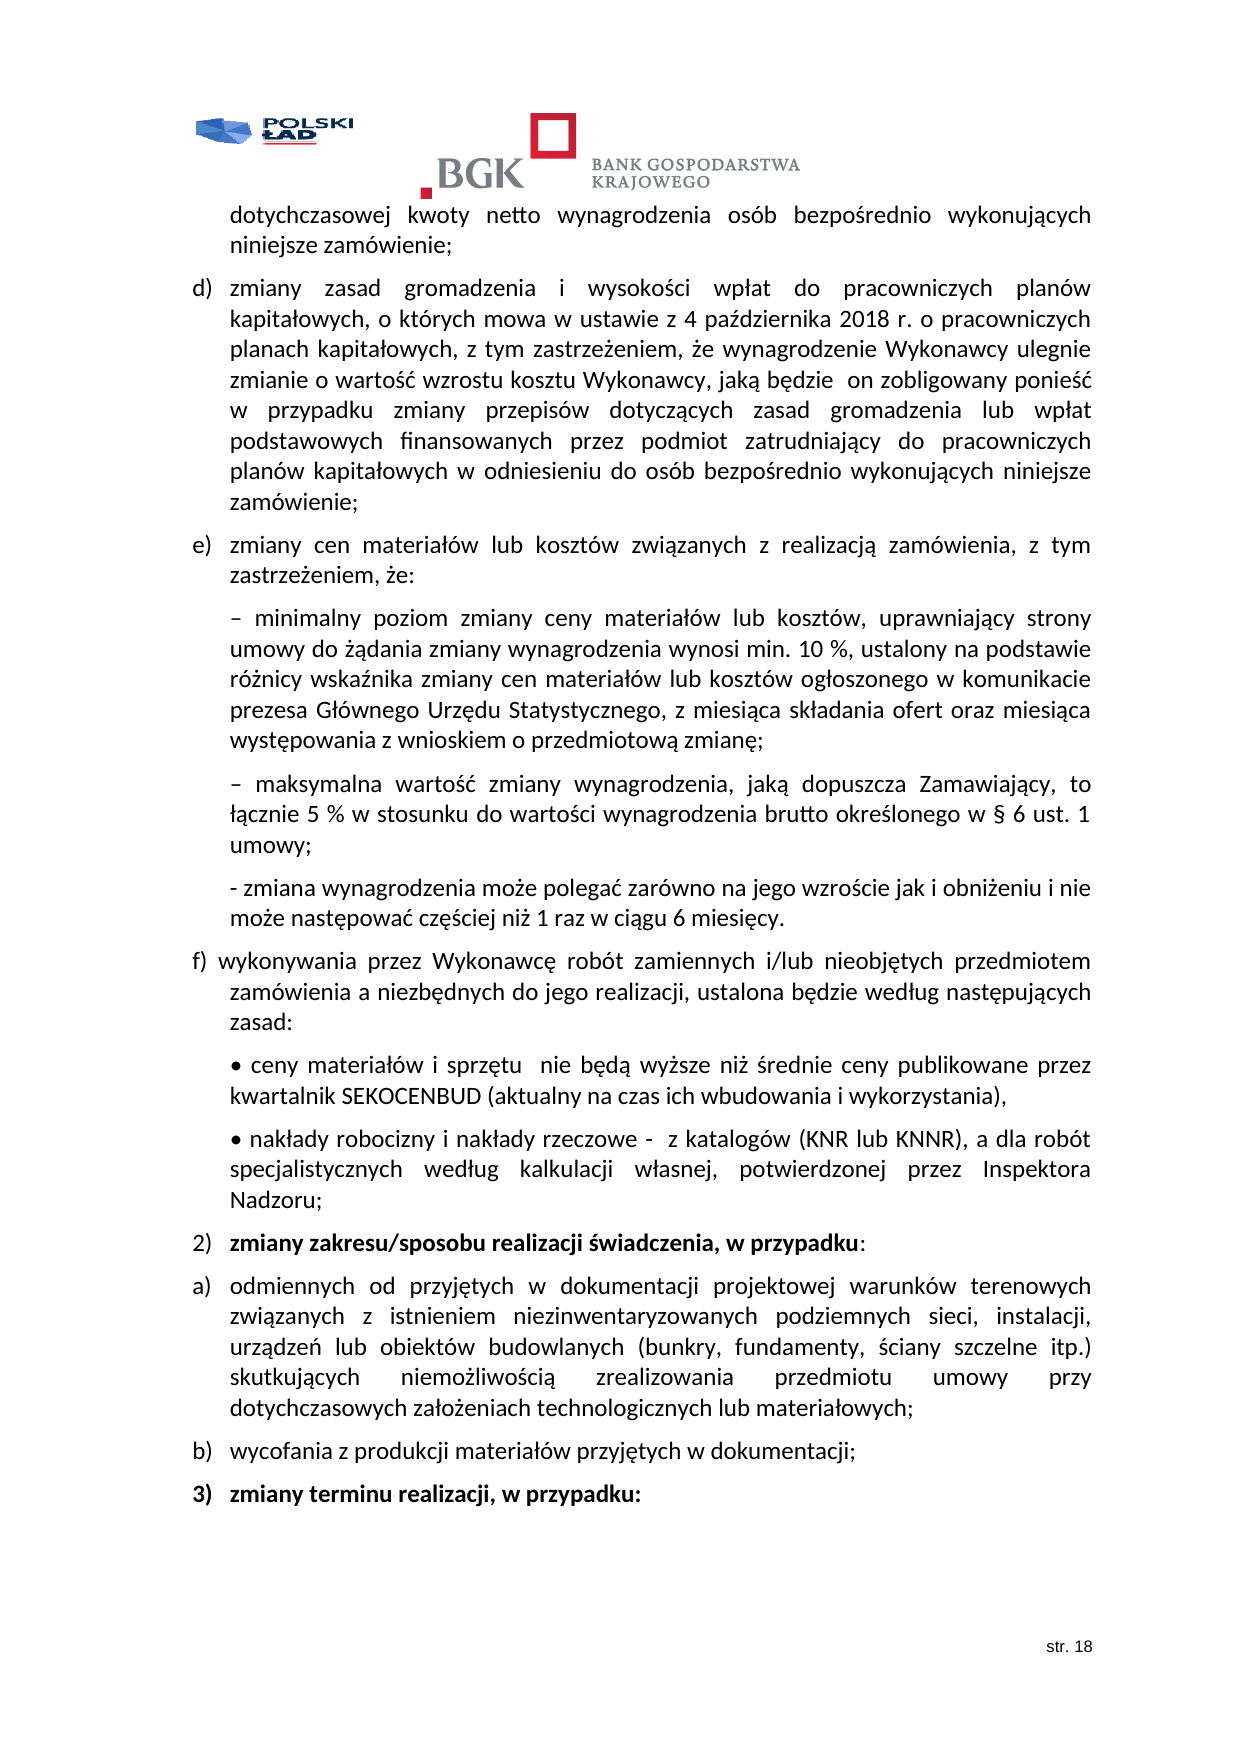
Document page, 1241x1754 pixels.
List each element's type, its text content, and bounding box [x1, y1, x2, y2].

text f) wykonywania przez Wykonawcę robót zamiennych i/lub nieobjętych przedmiotem zamówienia a niezbędnych do jego realizacji, ustalona będzie według następujących zasad: [192, 945, 1092, 1037]
list wycofania z produkcji materiałów przyjętych w dokumentacji; [192, 1435, 1092, 1466]
list zmiany terminu realizacji, w przypadku: [192, 1478, 1092, 1509]
list odmiennych od przyjętych w dokumentacji projektowej warunków terenowych związanych z istnieniem niezinwentaryzowanych podziemnych sieci, instalacji, urządzeń lub obiektów budowlanych (bunkry, fundamenty, ściany szczelne itp.) skutkujących niemożliwością zrealizowania przedmiotu umowy przy dotychczasowych założeniach technologicznych lub materiałowych; [192, 1270, 1092, 1423]
text – maksymalna wartość zmiany wynagrodzenia, jaką dopuszcza Zamawiający, to łącznie 5 % w stosunku do wartości wynagrodzenia brutto określonego w § 6 ust. 1 umowy; [229, 768, 1092, 859]
text • ceny materiałów i sprzętu nie będą wyższe niż średnie ceny publikowane przez kwartalnik SEKOCENBUD (aktualny na czas ich wbudowania i wykorzystania), [229, 1049, 1092, 1110]
list zmiany zasad gromadzenia i wysokości wpłat do pracowniczych planów kapitałowych, o których mowa w ustawie z 4 października 2018 r. o pracowniczych planach kapitałowych, z tym zastrzeżeniem, że wynagrodzenie Wykonawcy ulegnie zmianie o wartość wzrostu kosztu Wykonawcy, jaką będzie on zobligowany ponieść w przypadku zmiany przepisów dotyczących zasad gromadzenia lub wpłat podstawowych finansowanych przez podmiot zatrudniający do pracowniczych planów kapitałowych w odniesieniu do osób bezpośrednio wykonujących niniejsze zamówienie; [192, 272, 1092, 517]
list zmiany zakresu/sposobu realizacji świadczenia, w przypadku: [192, 1227, 1092, 1257]
text – minimalny poziom zmiany ceny materiałów lub kosztów, uprawniający strony umowy do żądania zmiany wynagrodzenia wynosi min. 10 %, ustalony na podstawie różnicy wskaźnika zmiany cen materiałów lub kosztów ogłoszonego w komunikacie prezesa Głównego Urzędu Statystycznego, z miesiąca składania ofert oraz miesiąca występowania z wnioskiem o przedmiotową zmianę; [229, 603, 1092, 755]
text • nakłady robocizny i nakłady rzeczowe - z katalogów (KNR lub KNNR), a dla robót specjalistycznych według kalkulacji własnej, potwierdzonej przez Inspektora Nadzoru; [229, 1123, 1092, 1214]
picture [420, 113, 800, 199]
text - zmiana wynagrodzenia może polegać zarówno na jego wzroście jak i obniżeniu i nie może następować częściej niż 1 raz w ciągu 6 miesięcy. [229, 872, 1092, 933]
list zmiany cen materiałów lub kosztów związanych z realizacją zamówienia, z tym zastrzeżeniem, że: [192, 529, 1092, 590]
